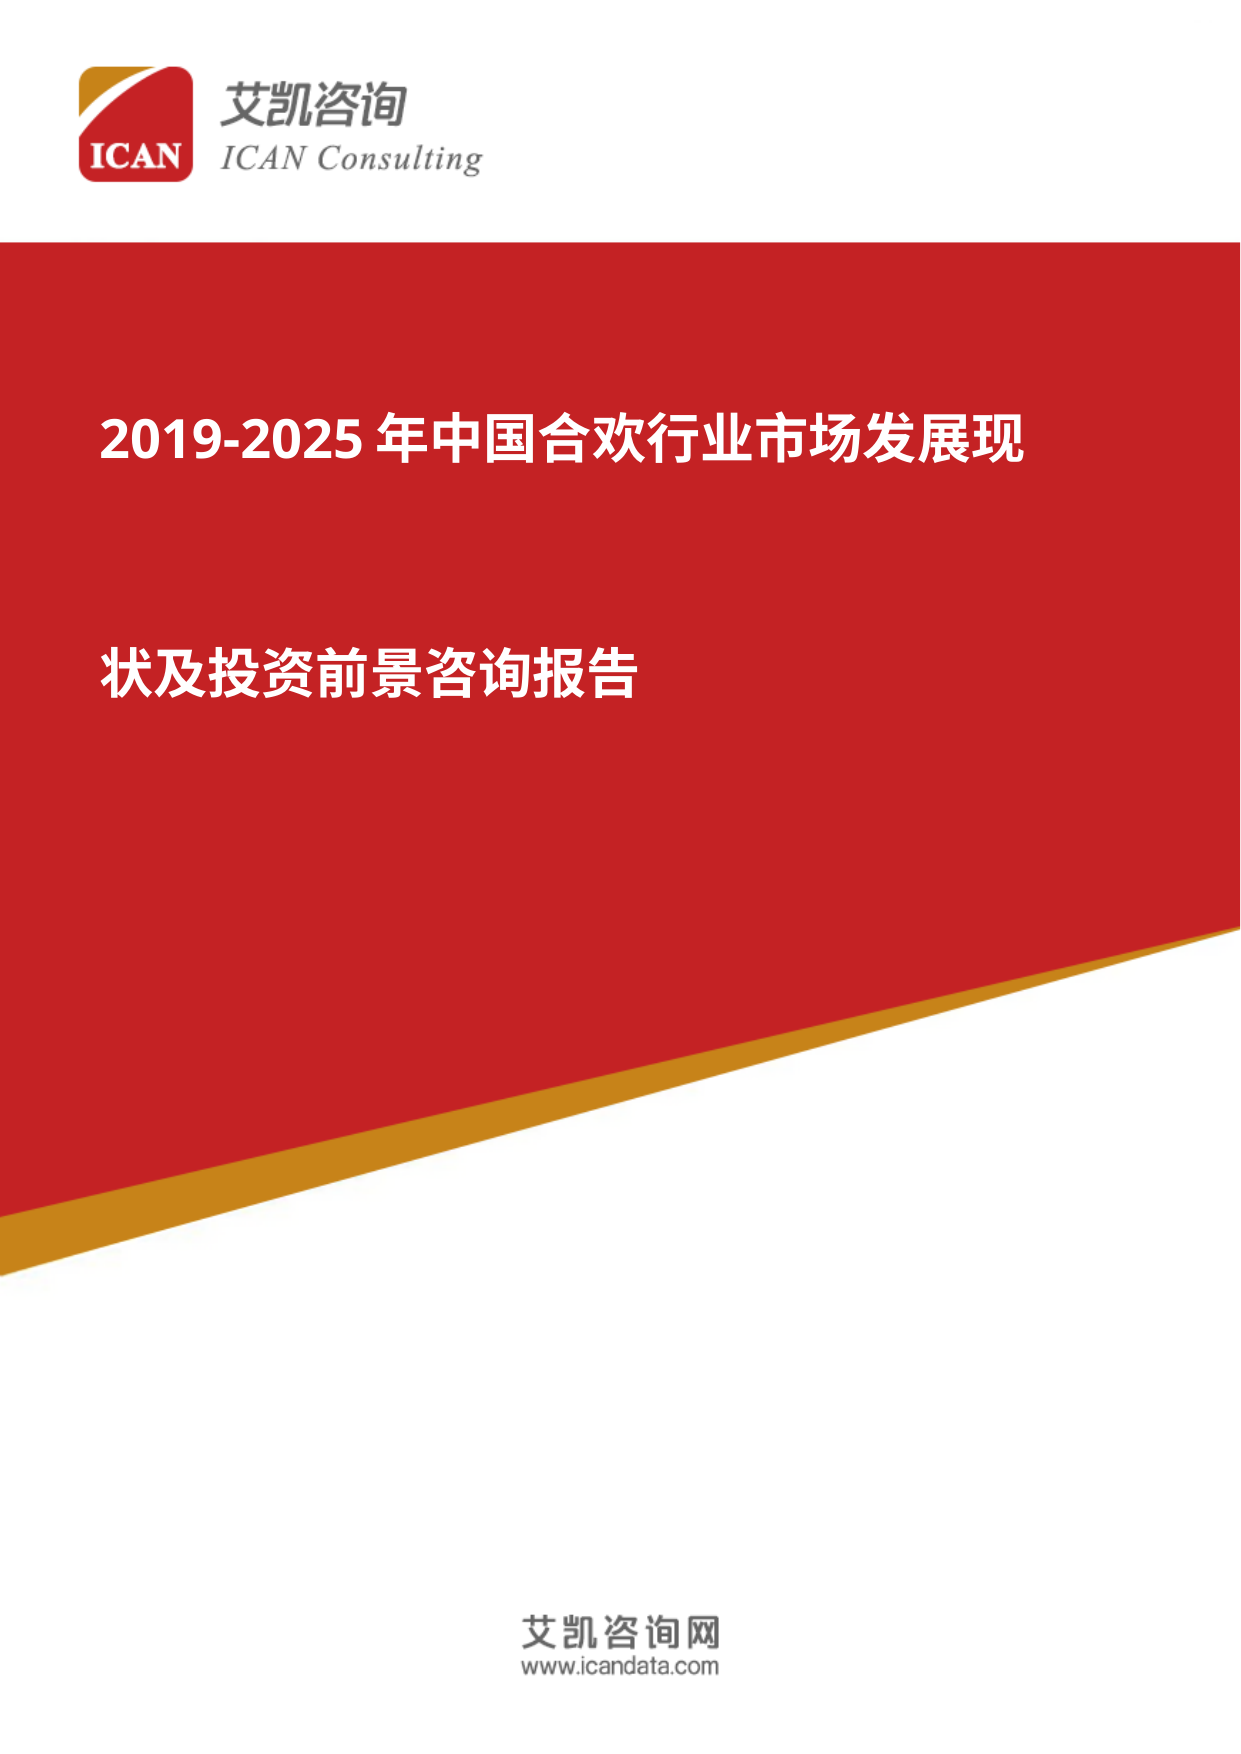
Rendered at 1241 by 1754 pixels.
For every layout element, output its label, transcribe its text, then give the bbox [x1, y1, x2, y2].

subtitle 2019-2025年中国合欢行业市场发展现状及投资前景咨询报告 [99, 386, 1053, 718]
picture [0, 5, 1241, 1754]
